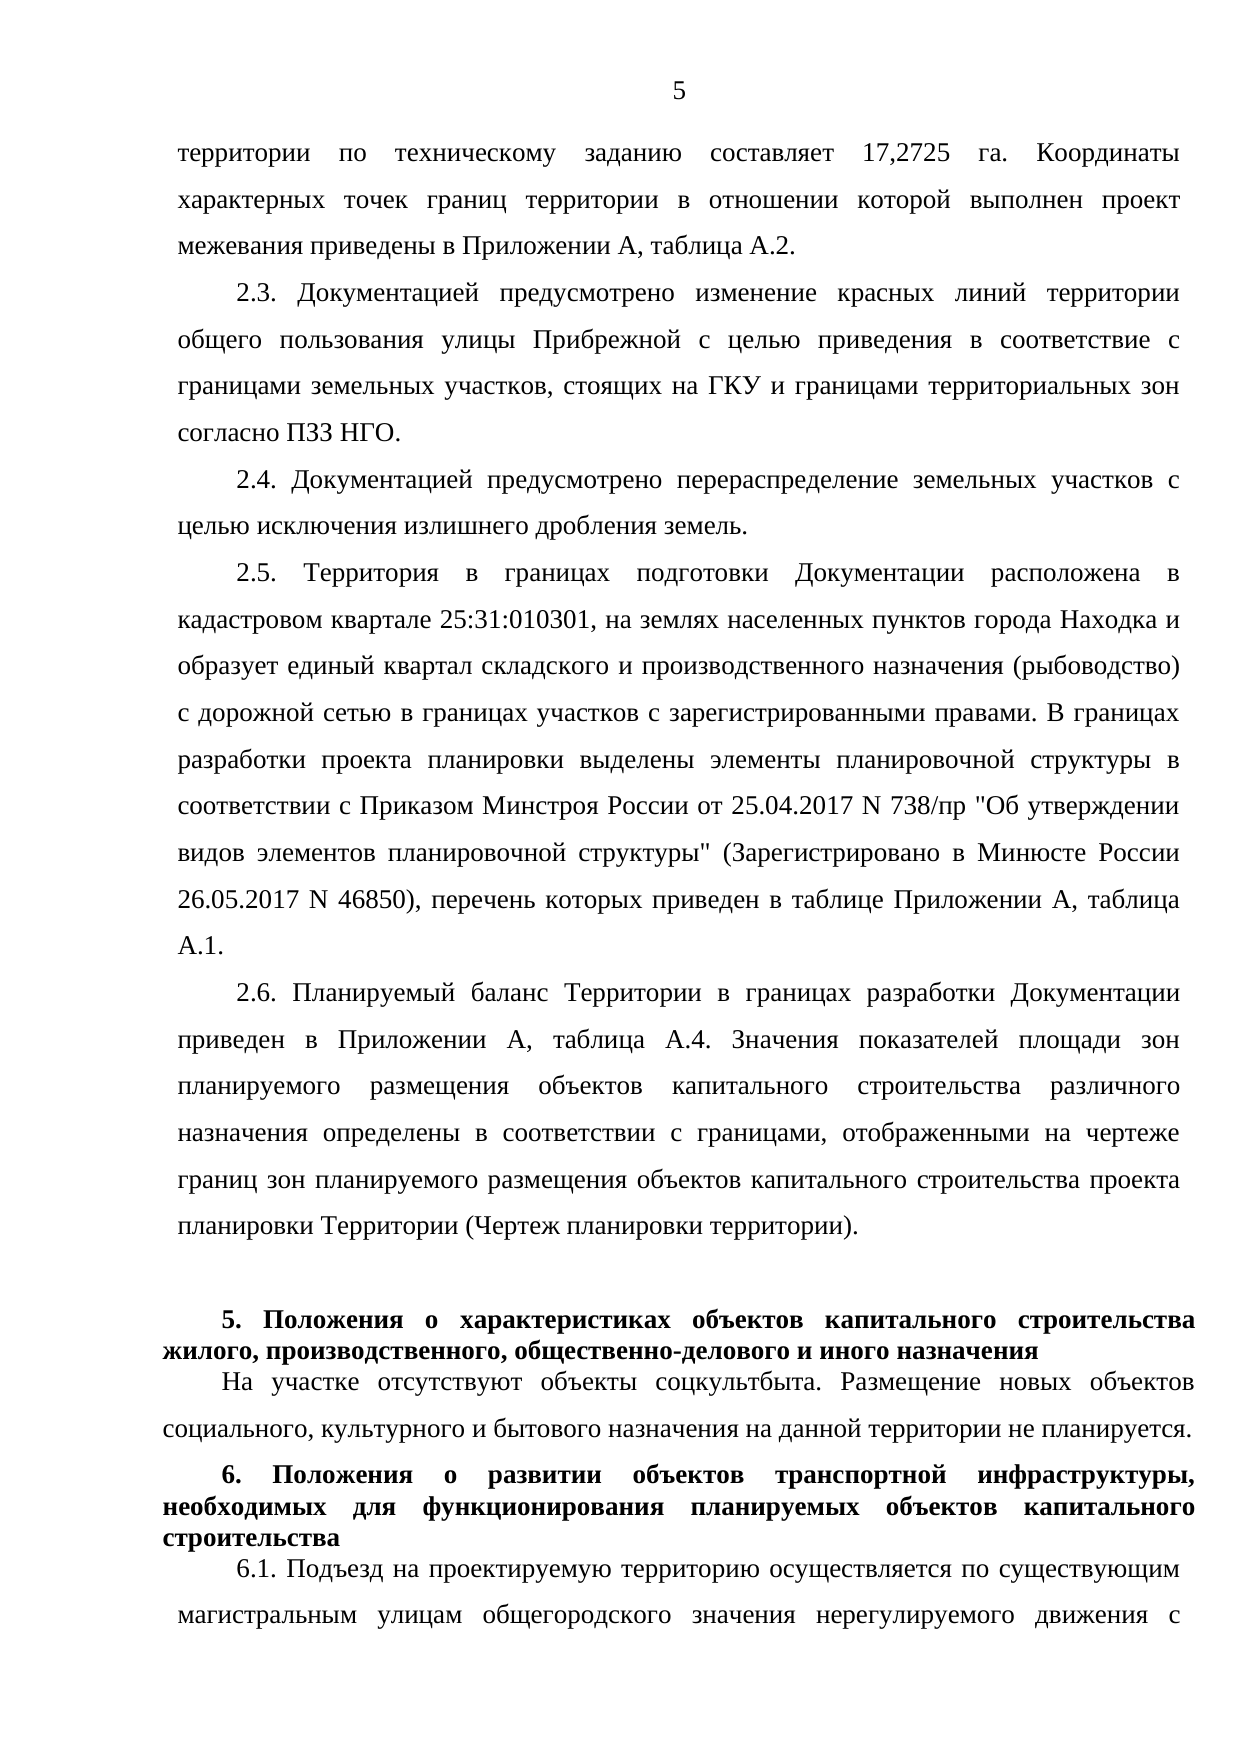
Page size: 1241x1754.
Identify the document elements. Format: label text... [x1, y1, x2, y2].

text 2.5. Территория в границах подготовки Документации расположена в кадастровом квартале 25:31:010301, на землях населенных пунктов города Находка и образует единый квартал складского и производственного назначения (рыбоводство) с дорожной сетью в границах участков с зарегистрированными правами. В границах разработки проекта планировки выделены элементы планировочной структуры в соответствии с Приказом Минстроя России от 25.04.2017 N 738/пр "Об утверждении видов элементов планировочной структуры" (Зарегистрировано в Минюсте России 26.05.2017 N 46850), перечень которых приведен в таблице Приложении А, таблица А.1. [177, 556, 1181, 961]
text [177, 136, 1181, 261]
text 2.3. Документацией предусмотрено изменение красных линий территории общего пользования улицы Прибрежной с целью приведения в соответствие с границами земельных участков, стоящих на ГКУ и границами территориальных зон согласно ПЗЗ НГО. [177, 276, 1181, 447]
text 2.4. Документацией предусмотрено перераспределение земельных участков с целью исключения излишнего дробления земель. [177, 463, 1181, 541]
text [177, 1552, 1181, 1630]
text На участке отсутствуют объекты соцкультбыта. Размещение новых объектов социального, культурного и бытового назначения на данной территории не планируется. [162, 1365, 1196, 1443]
text 5. Положения о характеристиках объектов капитального строительства жилого, производственного, общественно-делового и иного назначения [162, 1303, 1196, 1365]
text 2.6. Планируемый баланс Территории в границах разработки Документации приведен в Приложении А, таблица А.4. Значения показателей площади зон планируемого размещения объектов капитального строительства различного назначения определены в соответствии с границами, отображенными на чертеже границ зон планируемого размещения объектов капитального строительства проекта планировки Территории (Чертеж планировки территории). [177, 976, 1181, 1241]
text 6. Положения о развитии объектов транспортной инфраструктуры, необходимых для функционирования планируемых объектов капитального строительства [162, 1458, 1196, 1552]
